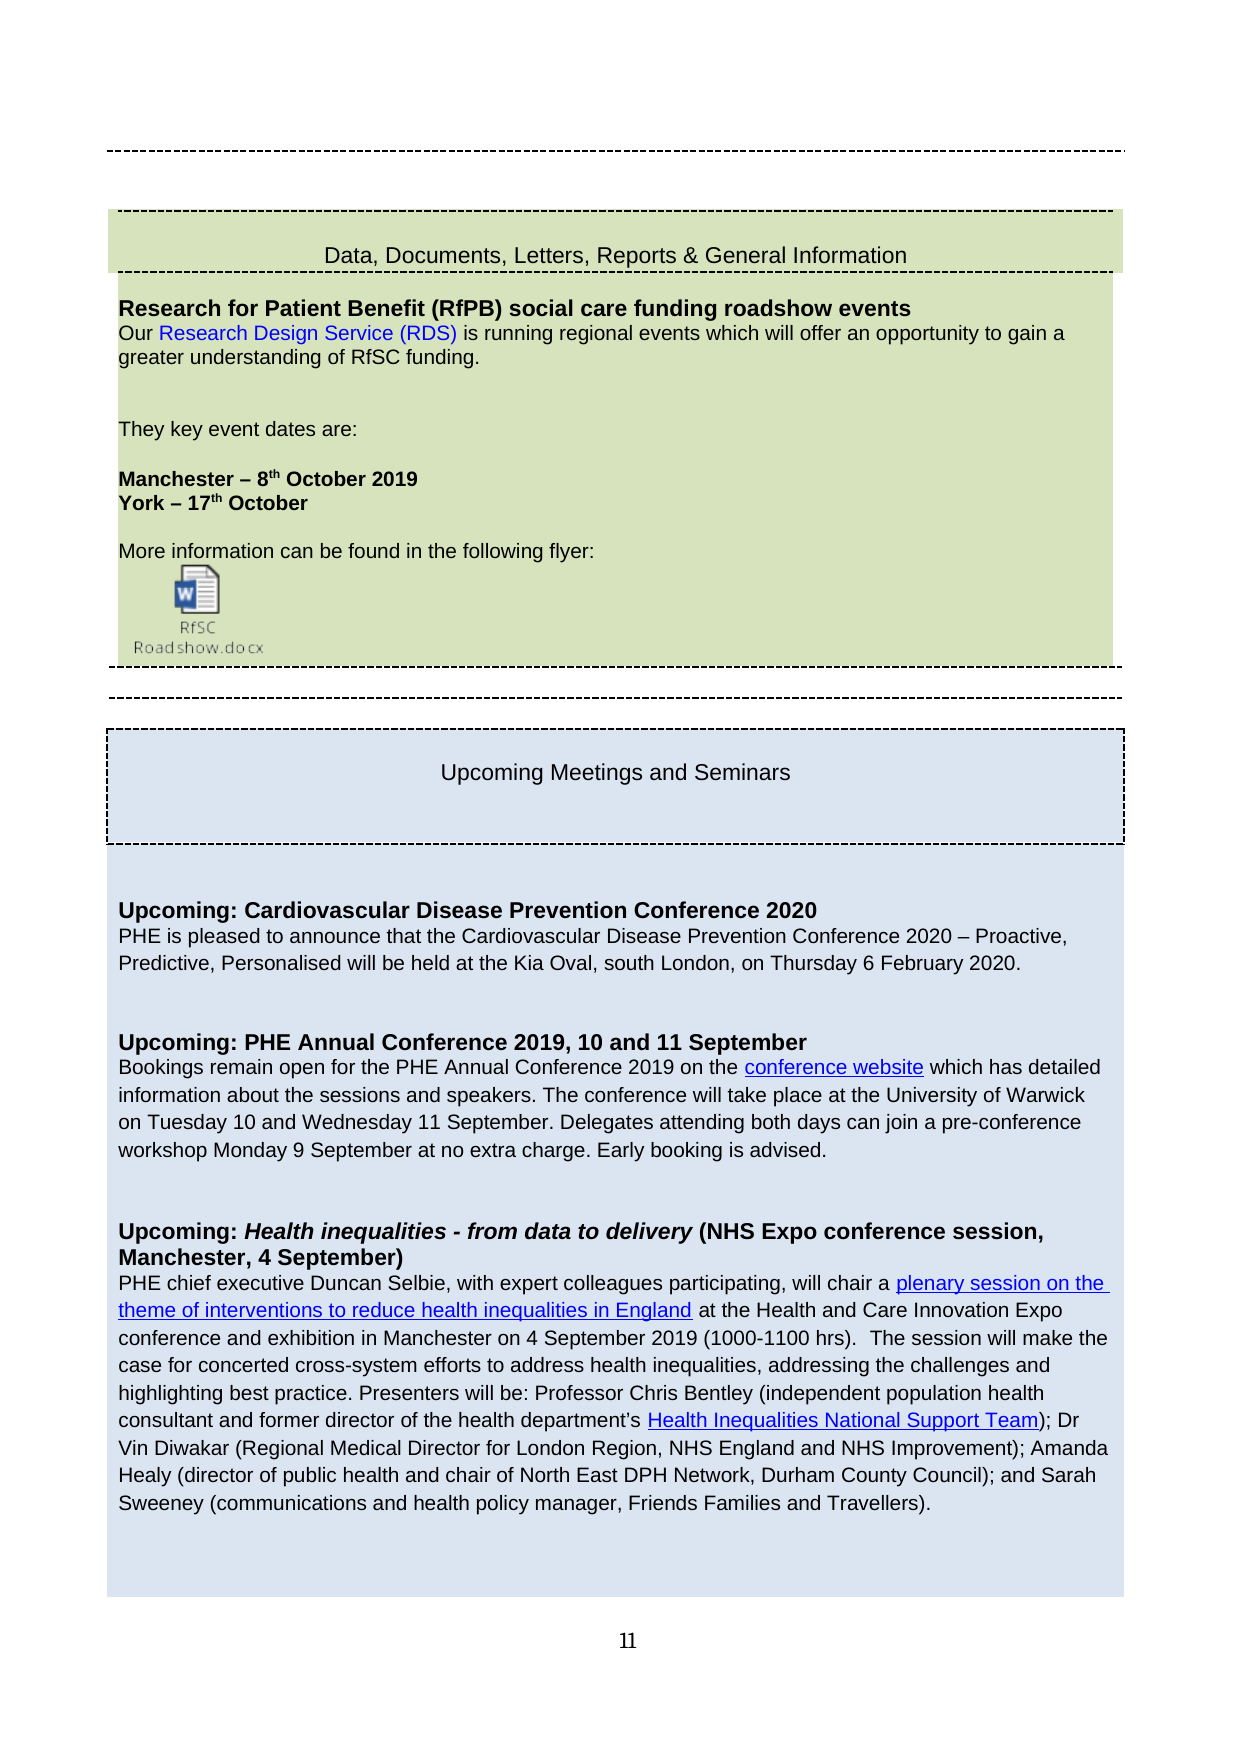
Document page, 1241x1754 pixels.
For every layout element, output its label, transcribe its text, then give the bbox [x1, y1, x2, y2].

table_cell [107, 666, 1124, 697]
table_cell Upcoming Meetings and Seminars [107, 728, 1124, 842]
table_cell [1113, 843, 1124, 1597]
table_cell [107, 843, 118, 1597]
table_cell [107, 150, 1124, 666]
table_cell [107, 697, 1124, 728]
